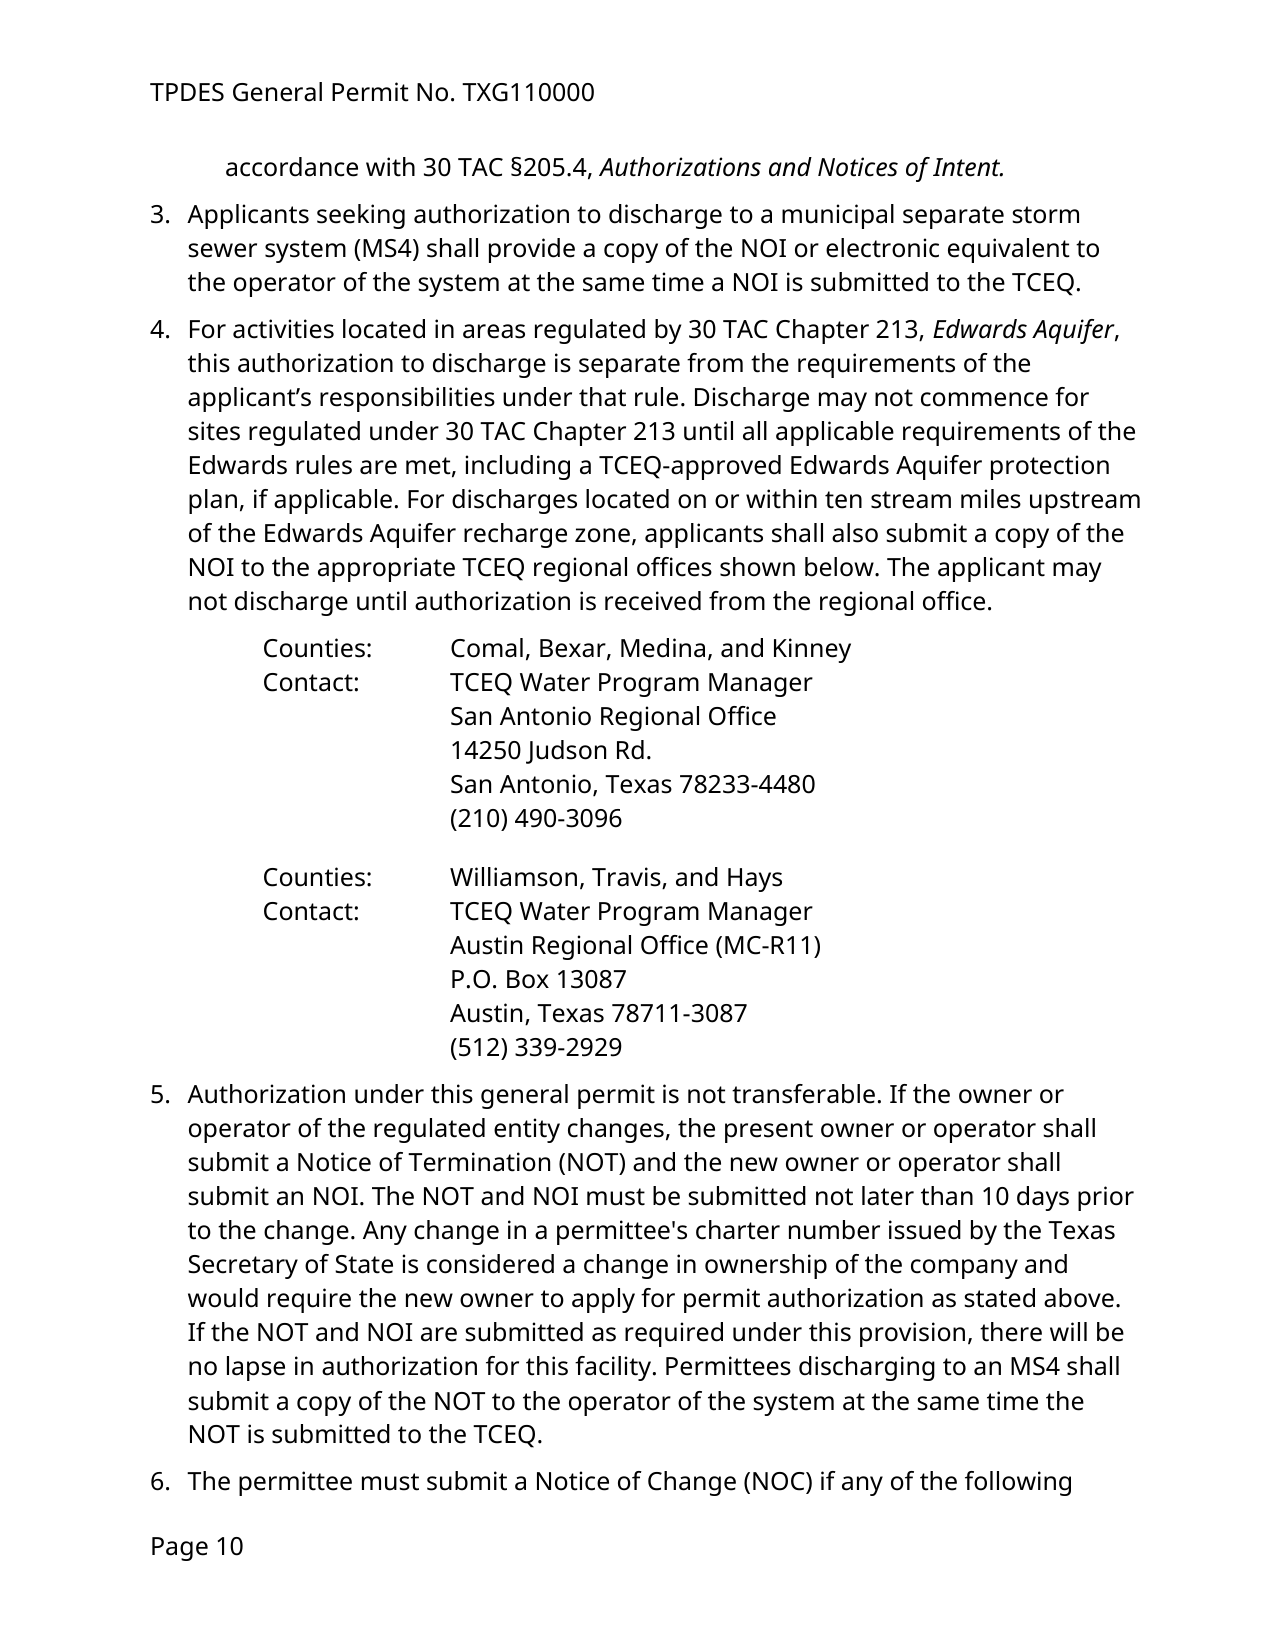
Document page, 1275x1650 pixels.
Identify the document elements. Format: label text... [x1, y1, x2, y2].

text (210) 490-3096 [450, 801, 1144, 835]
text Counties: Williamson, Travis, and Hays [262, 860, 1144, 894]
list For activities located in areas regulated by 30 TAC Chapter 213, Edwards Aquifer, this authorization to discharge is separate from the requirements of the applicant’s responsibilities under that rule. Discharge may not commence for sites regulated under 30 TAC Chapter 213 until all applicable requirements of the Edwards rules are met, including a TCEQ-approved Edwards Aquifer protection plan, if applicable. For discharges located on or within ten stream miles upstream of the Edwards Aquifer recharge zone, applicants shall also submit a copy of the NOI to the appropriate TCEQ regional offices shown below. The applicant may not discharge until authorization is received from the regional office. [150, 311, 1144, 618]
text Contact: TCEQ Water Program Manager [262, 664, 1144, 698]
text Counties: Comal, Bexar, Medina, and Kinney [262, 630, 1144, 664]
list Applicants seeking authorization to discharge to a municipal separate storm sewer system (MS4) shall provide a copy of the NOI or electronic equivalent to the operator of the system at the same time a NOI is submitted to the TCEQ. [150, 197, 1144, 299]
text San Antonio Regional Office [450, 698, 1144, 732]
text San Antonio, Texas 78233-4480 [450, 767, 1144, 801]
text Austin Regional Office (MC-R11) [450, 928, 1144, 962]
text (512) 339-2929 [450, 1030, 1144, 1064]
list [150, 1464, 1144, 1498]
list Authorization under this general permit is not transferable. If the owner or operator of the regulated entity changes, the present owner or operator shall submit a Notice of Termination (NOT) and the new owner or operator shall submit an NOI. The NOT and NOI must be submitted not later than 10 days prior to the change. Any change in a permittee's charter number issued by the Texas Secretary of State is considered a change in ownership of the company and would require the new owner to apply for permit authorization as stated above. If the NOT and NOI are submitted as required under this provision, there will be no lapse in authorization for this facility. Permittees discharging to an MS4 shall submit a copy of the NOT to the operator of the system at the same time the NOT is submitted to the TCEQ. [150, 1077, 1144, 1451]
text Contact: TCEQ Water Program Manager [262, 894, 1144, 928]
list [187, 150, 1144, 184]
text Austin, Texas 78711-3087 [450, 996, 1144, 1030]
text P.O. Box 13087 [450, 962, 1144, 996]
text 14250 Judson Rd. [450, 732, 1144, 767]
